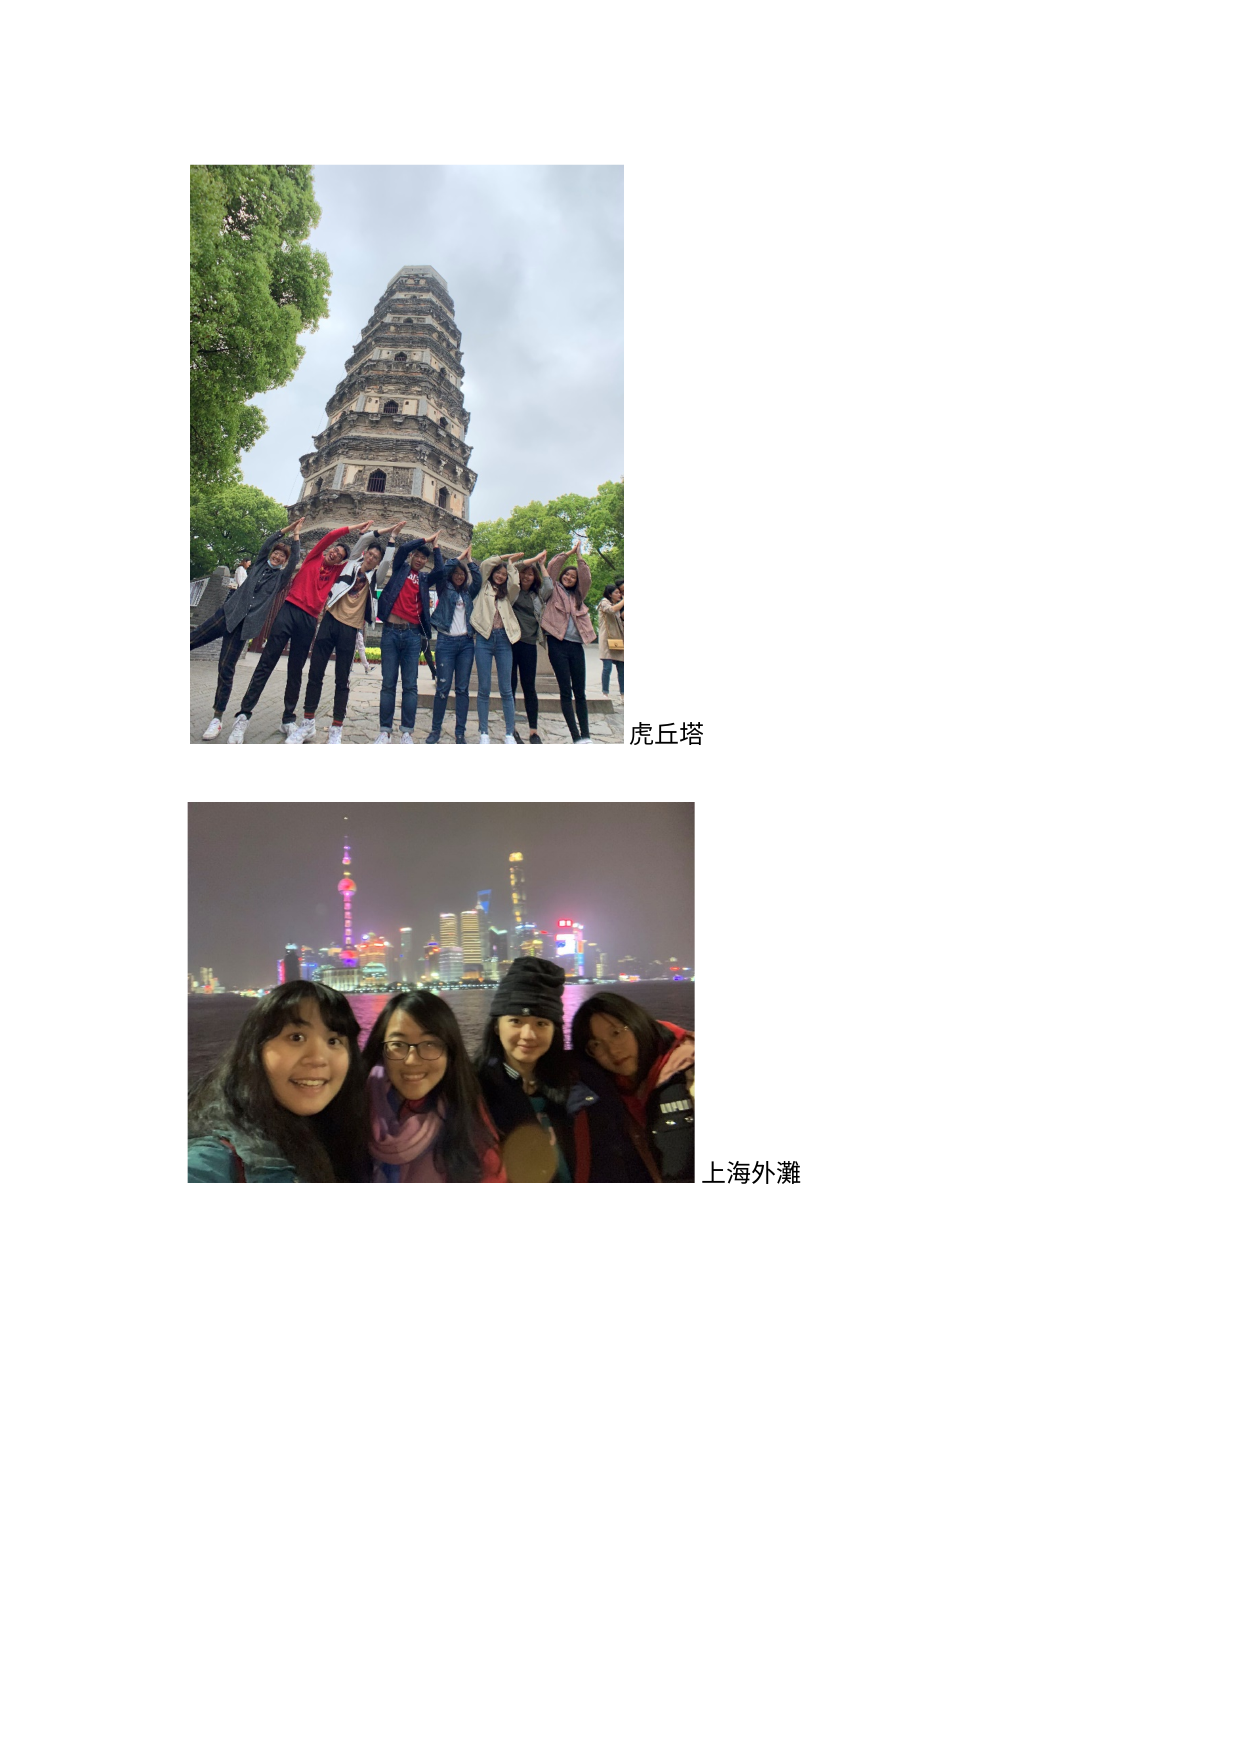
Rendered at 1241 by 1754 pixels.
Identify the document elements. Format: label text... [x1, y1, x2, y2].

picture [190, 165, 624, 743]
picture [187, 802, 695, 1183]
